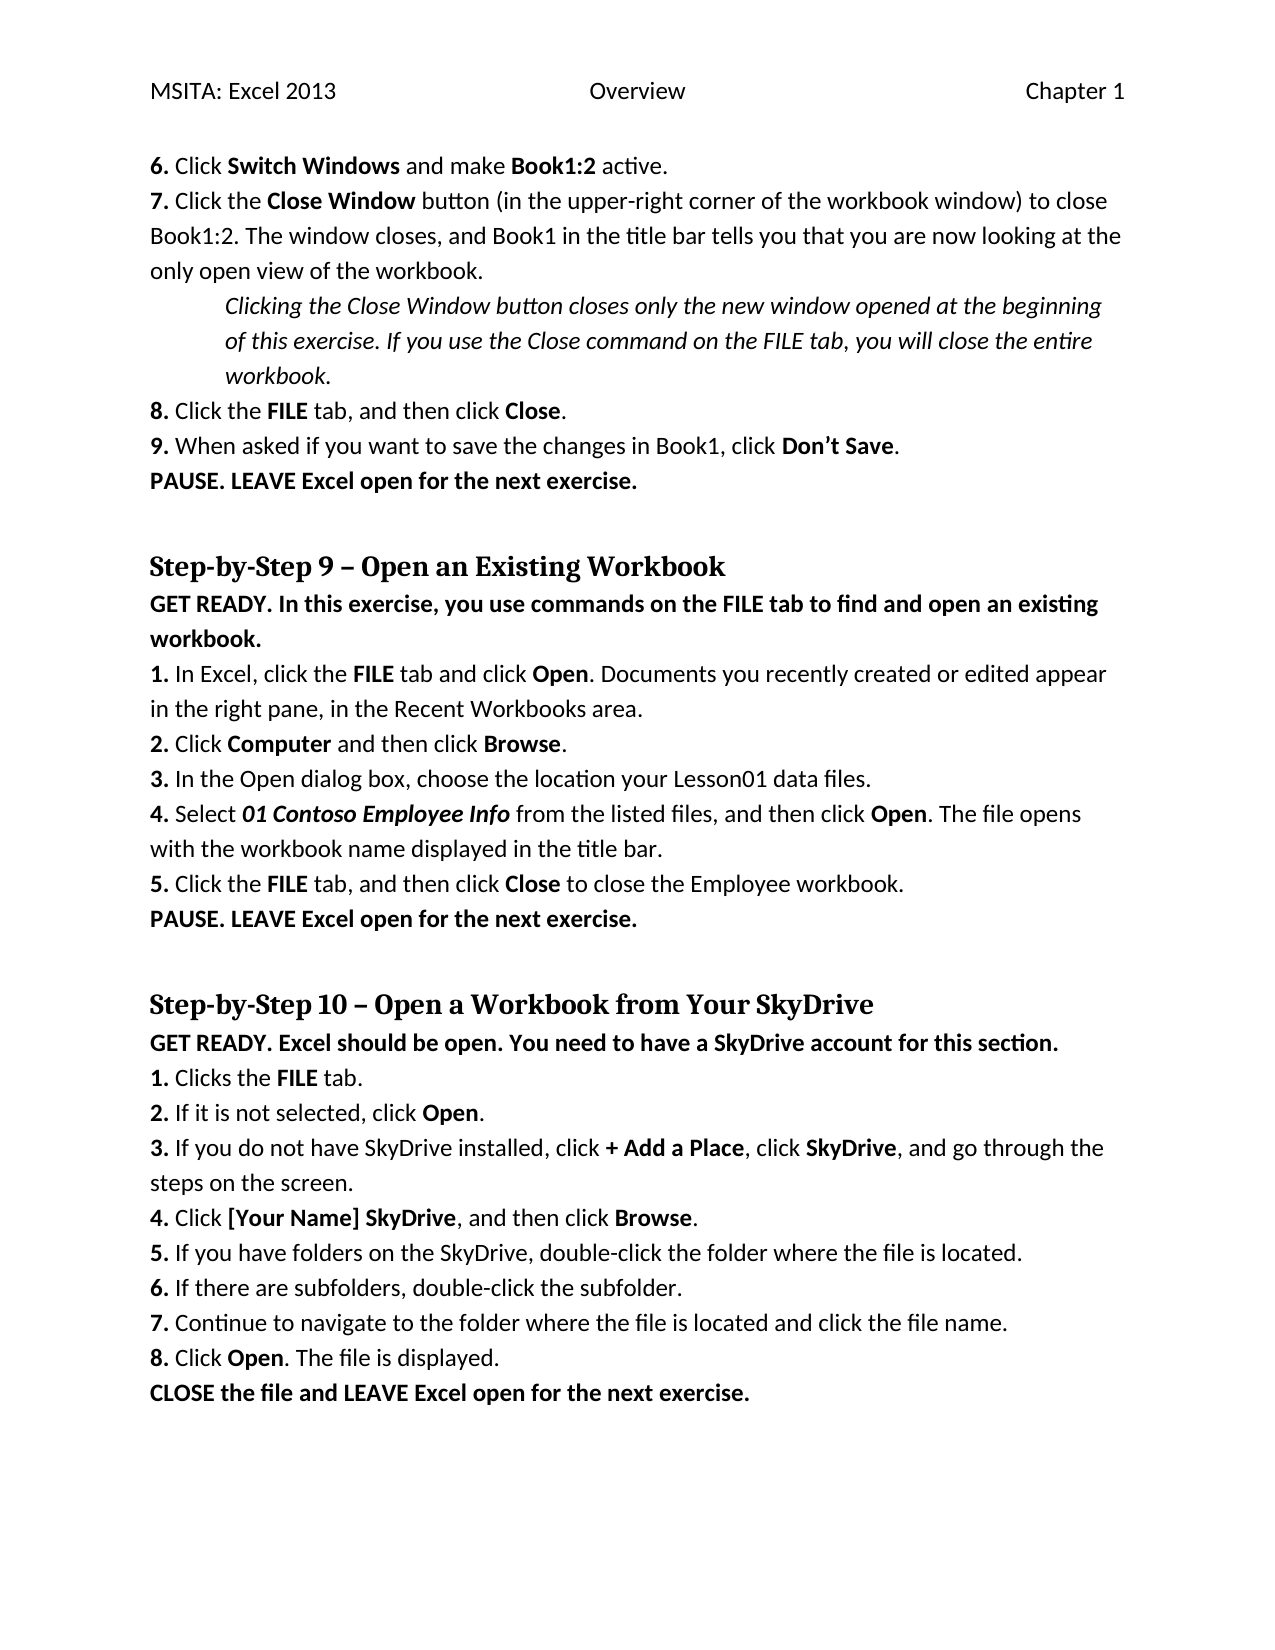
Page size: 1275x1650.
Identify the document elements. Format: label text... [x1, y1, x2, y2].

text CLOSE the file and LEAVE Excel open for the next exercise. [150, 1377, 1125, 1408]
text 5. If you have folders on the SkyDrive, double-click the folder where the file is located. [150, 1237, 1125, 1268]
text 2. Click Computer and then click Browse. [150, 728, 1125, 759]
text 6. If there are subfolders, double-click the subfolder. [150, 1272, 1125, 1303]
text 3. If you do not have SkyDrive installed, click + Add a Place, click SkyDrive, and go through the steps on the screen. [150, 1132, 1125, 1198]
text PAUSE. LEAVE Excel open for the next exercise. [150, 465, 1125, 496]
text 3. In the Open dialog box, choose the location your Lesson01 data files. [150, 763, 1125, 794]
text 5. Click the FILE tab, and then click Close to close the Employee workbook. [150, 868, 1125, 899]
text 6. Click Switch Windows and make Book1:2 active. [150, 150, 1125, 181]
text GET READY. Excel should be open. You need to have a SkyDrive account for this section. [150, 1027, 1125, 1058]
text 4. Click [Your Name] SkyDrive, and then click Browse. [150, 1202, 1125, 1233]
text 1. In Excel, click the FILE tab and click Open. Documents you recently created or edited appear in the right pane, in the Recent Workbooks area. [150, 658, 1125, 724]
text 7. Click the Close Window button (in the upper-right corner of the workbook window) to close Book1:2. The window closes, and Book1 in the title bar tells you that you are now looking at the only open view of the workbook. [150, 185, 1125, 286]
text Clicking the Close Window button closes only the new window opened at the beginning of this exercise. If you use the Close command on the FILE tab, you will close the entire workbook. [225, 290, 1125, 391]
text GET READY. In this exercise, you use commands on the FILE tab to find and open an existing workbook. [150, 588, 1125, 654]
text 1. Clicks the FILE tab. [150, 1062, 1125, 1093]
text 7. Continue to navigate to the folder where the file is located and click the file name. [150, 1307, 1125, 1338]
subtitle Step-by-Step 10 – Open a Workbook from Your SkyDrive [150, 988, 1125, 1022]
text PAUSE. LEAVE Excel open for the next exercise. [150, 903, 1125, 934]
text 8. Click the FILE tab, and then click Close. [150, 395, 1125, 426]
text 2. If it is not selected, click Open. [150, 1097, 1125, 1128]
subtitle Step-by-Step 9 – Open an Existing Workbook [150, 550, 1125, 583]
text 9. When asked if you want to save the changes in Book1, click Don’t Save. [150, 430, 1125, 461]
text 4. Select 01 Contoso Employee Info from the listed files, and then click Open. The file opens with the workbook name displayed in the title bar. [150, 798, 1125, 864]
text 8. Click Open. The file is displayed. [150, 1342, 1125, 1373]
